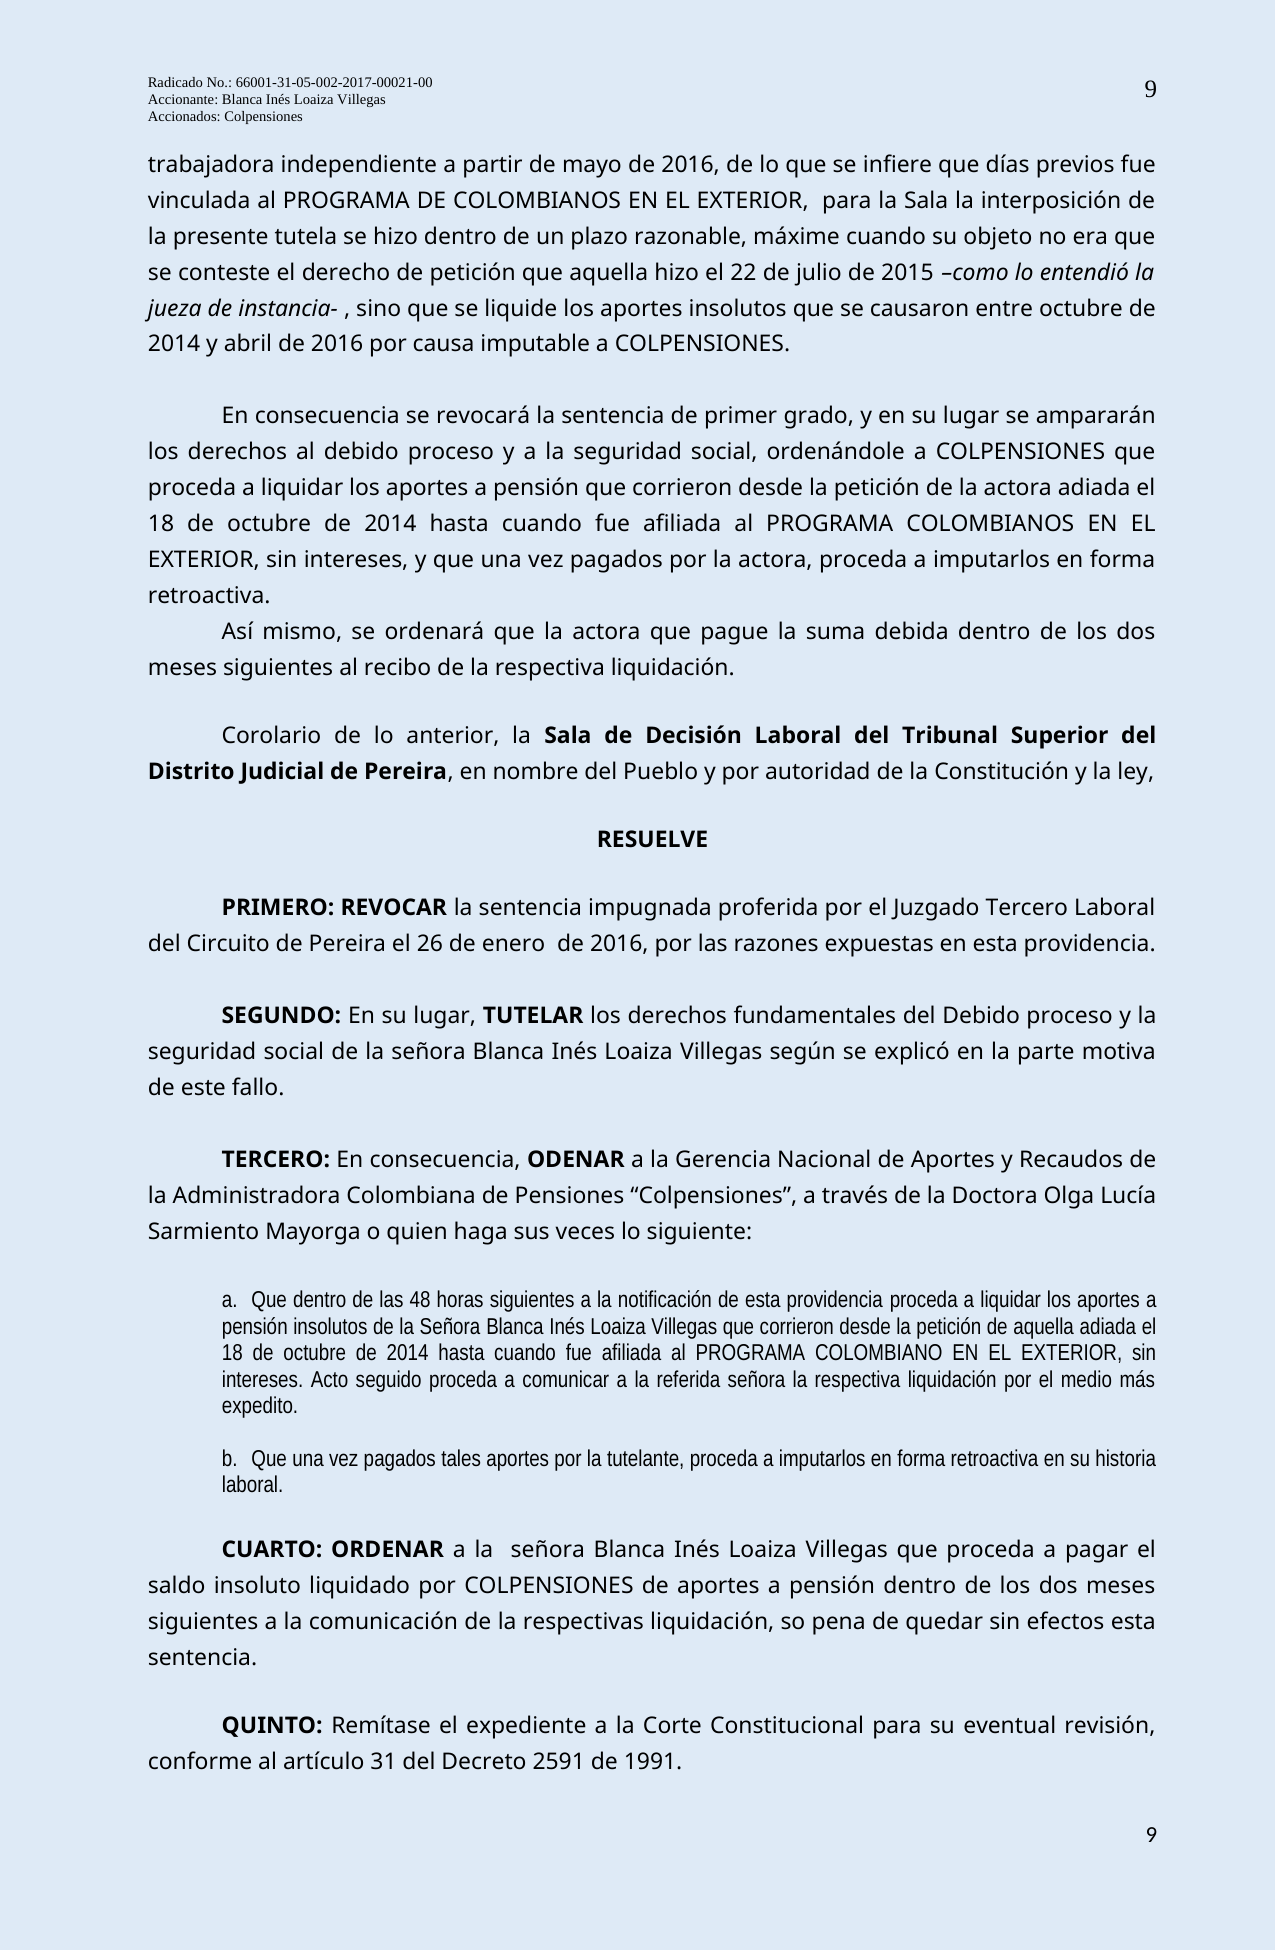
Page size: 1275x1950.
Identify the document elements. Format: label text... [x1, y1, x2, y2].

subtitle RESUELVE [148, 823, 1157, 854]
text En consecuencia se revocará la sentencia de primer grado, y en su lugar se ampararán los derechos al debido proceso y a la seguridad social, ordenándole a COLPENSIONES que proceda a liquidar los aportes a pensión que corrieron desde la petición de la actora adiada el 18 de octubre de 2014 hasta cuando fue afiliada al PROGRAMA COLOMBIANOS EN EL EXTERIOR, sin intereses, y que una vez pagados por la actora, proceda a imputarlos en forma retroactiva. [148, 399, 1157, 610]
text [148, 148, 1157, 359]
text Así mismo, se ordenará que la actora que pague la suma debida dentro de los dos meses siguientes al recibo de la respectiva liquidación. [148, 615, 1157, 682]
text PRIMERO: REVOCAR la sentencia impugnada proferida por el Juzgado Tercero Laboral del Circuito de Pereira el 26 de enero de 2016, por las razones expuestas en esta providencia. [148, 891, 1157, 958]
text CUARTO: ORDENAR a la señora Blanca Inés Loaiza Villegas que proceda a pagar el saldo insoluto liquidado por COLPENSIONES de aportes a pensión dentro de los dos meses siguientes a la comunicación de la respectivas liquidación, so pena de quedar sin efectos esta sentencia. [148, 1533, 1157, 1672]
text SEGUNDO: En su lugar, TUTELAR los derechos fundamentales del Debido proceso y la seguridad social de la señora Blanca Inés Loaiza Villegas según se explicó en la parte motiva de este fallo. [148, 999, 1157, 1102]
text QUINTO: Remítase el expediente a la Corte Constitucional para su eventual revisión, conforme al artículo 31 del Decreto 2591 de 1991. [148, 1709, 1157, 1776]
text Corolario de lo anterior, la Sala de Decisión Laboral del Tribunal Superior del Distrito Judicial de Pereira, en nombre del Pueblo y por autoridad de la Constitución y la ley, [148, 719, 1157, 786]
list Que una vez pagados tales aportes por la tutelante, proceda a imputarlos en forma retroactiva en su historia laboral. [222, 1444, 1157, 1497]
list Que dentro de las 48 horas siguientes a la notificación de esta providencia proceda a liquidar los aportes a pensión insolutos de la Señora Blanca Inés Loaiza Villegas que corrieron desde la petición de aquella adiada el 18 de octubre de 2014 hasta cuando fue afiliada al PROGRAMA COLOMBIANO EN EL EXTERIOR, sin intereses. Acto seguido proceda a comunicar a la referida señora la respectiva liquidación por el medio más expedito. [222, 1286, 1157, 1418]
text TERCERO: En consecuencia, ODENAR a la Gerencia Nacional de Aportes y Recaudos de la Administradora Colombiana de Pensiones “Colpensiones”, a través de la Doctora Olga Lucía Sarmiento Mayorga o quien haga sus veces lo siguiente: [148, 1143, 1157, 1246]
